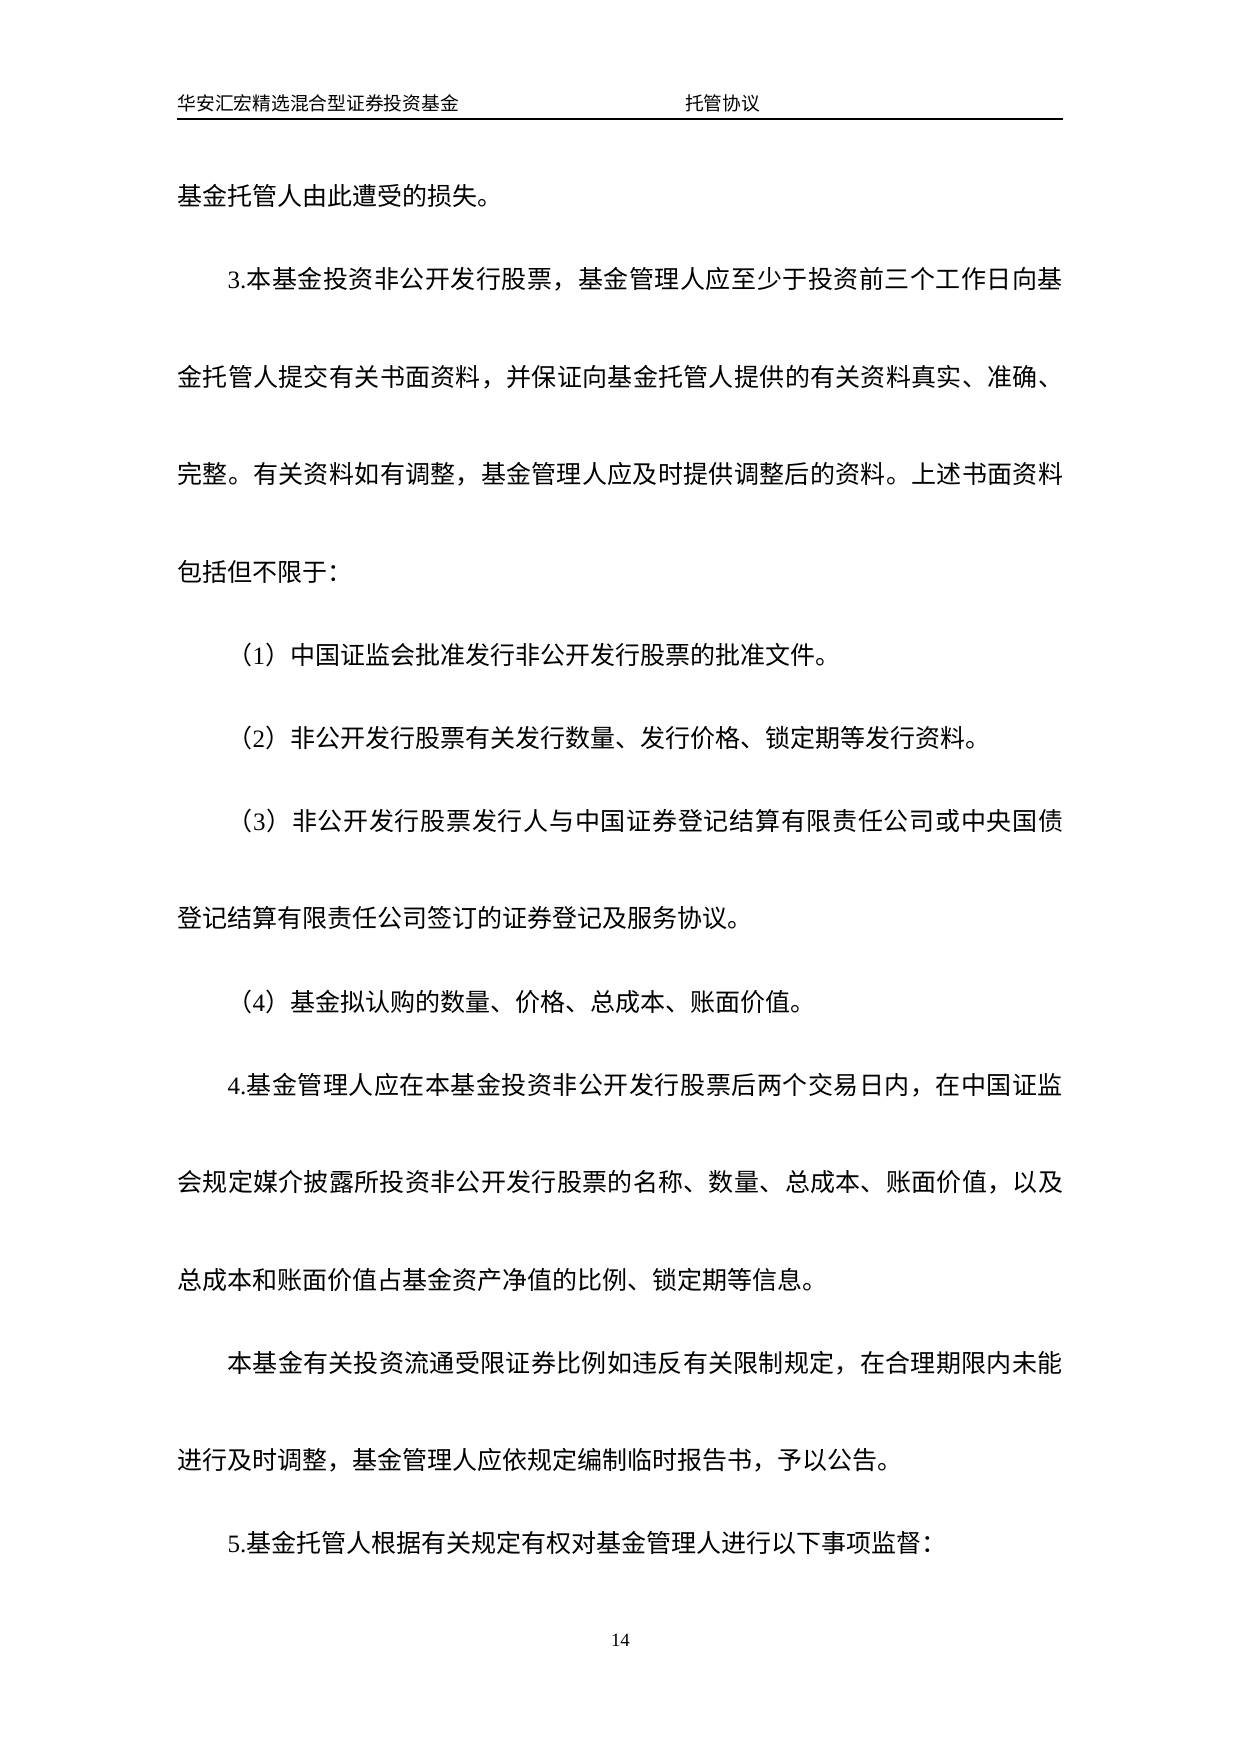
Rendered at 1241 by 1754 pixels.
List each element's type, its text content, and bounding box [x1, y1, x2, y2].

text （4）基金拟认购的数量、价格、总成本、账面价值。 [177, 968, 1063, 1033]
text 4.基金管理人应在本基金投资非公开发行股票后两个交易日内，在中国证监会规定媒介披露所投资非公开发行股票的名称、数量、总成本、账面价值，以及总成本和账面价值占基金资产净值的比例、锁定期等信息。 [177, 1051, 1063, 1311]
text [177, 162, 1063, 227]
text 5.基金托管人根据有关规定有权对基金管理人进行以下事项监督： [177, 1509, 1063, 1574]
text 本基金有关投资流通受限证券比例如违反有关限制规定，在合理期限内未能进行及时调整，基金管理人应依规定编制临时报告书，予以公告。 [177, 1329, 1063, 1491]
text （3）非公开发行股票发行人与中国证券登记结算有限责任公司或中央国债登记结算有限责任公司签订的证券登记及服务协议。 [177, 787, 1063, 949]
text （1）中国证监会批准发行非公开发行股票的批准文件。 [177, 621, 1063, 686]
text （2）非公开发行股票有关发行数量、发行价格、锁定期等发行资料。 [177, 704, 1063, 769]
text 3.本基金投资非公开发行股票，基金管理人应至少于投资前三个工作日向基金托管人提交有关书面资料，并保证向基金托管人提供的有关资料真实、准确、完整。有关资料如有调整，基金管理人应及时提供调整后的资料。上述书面资料包括但不限于： [177, 245, 1063, 603]
